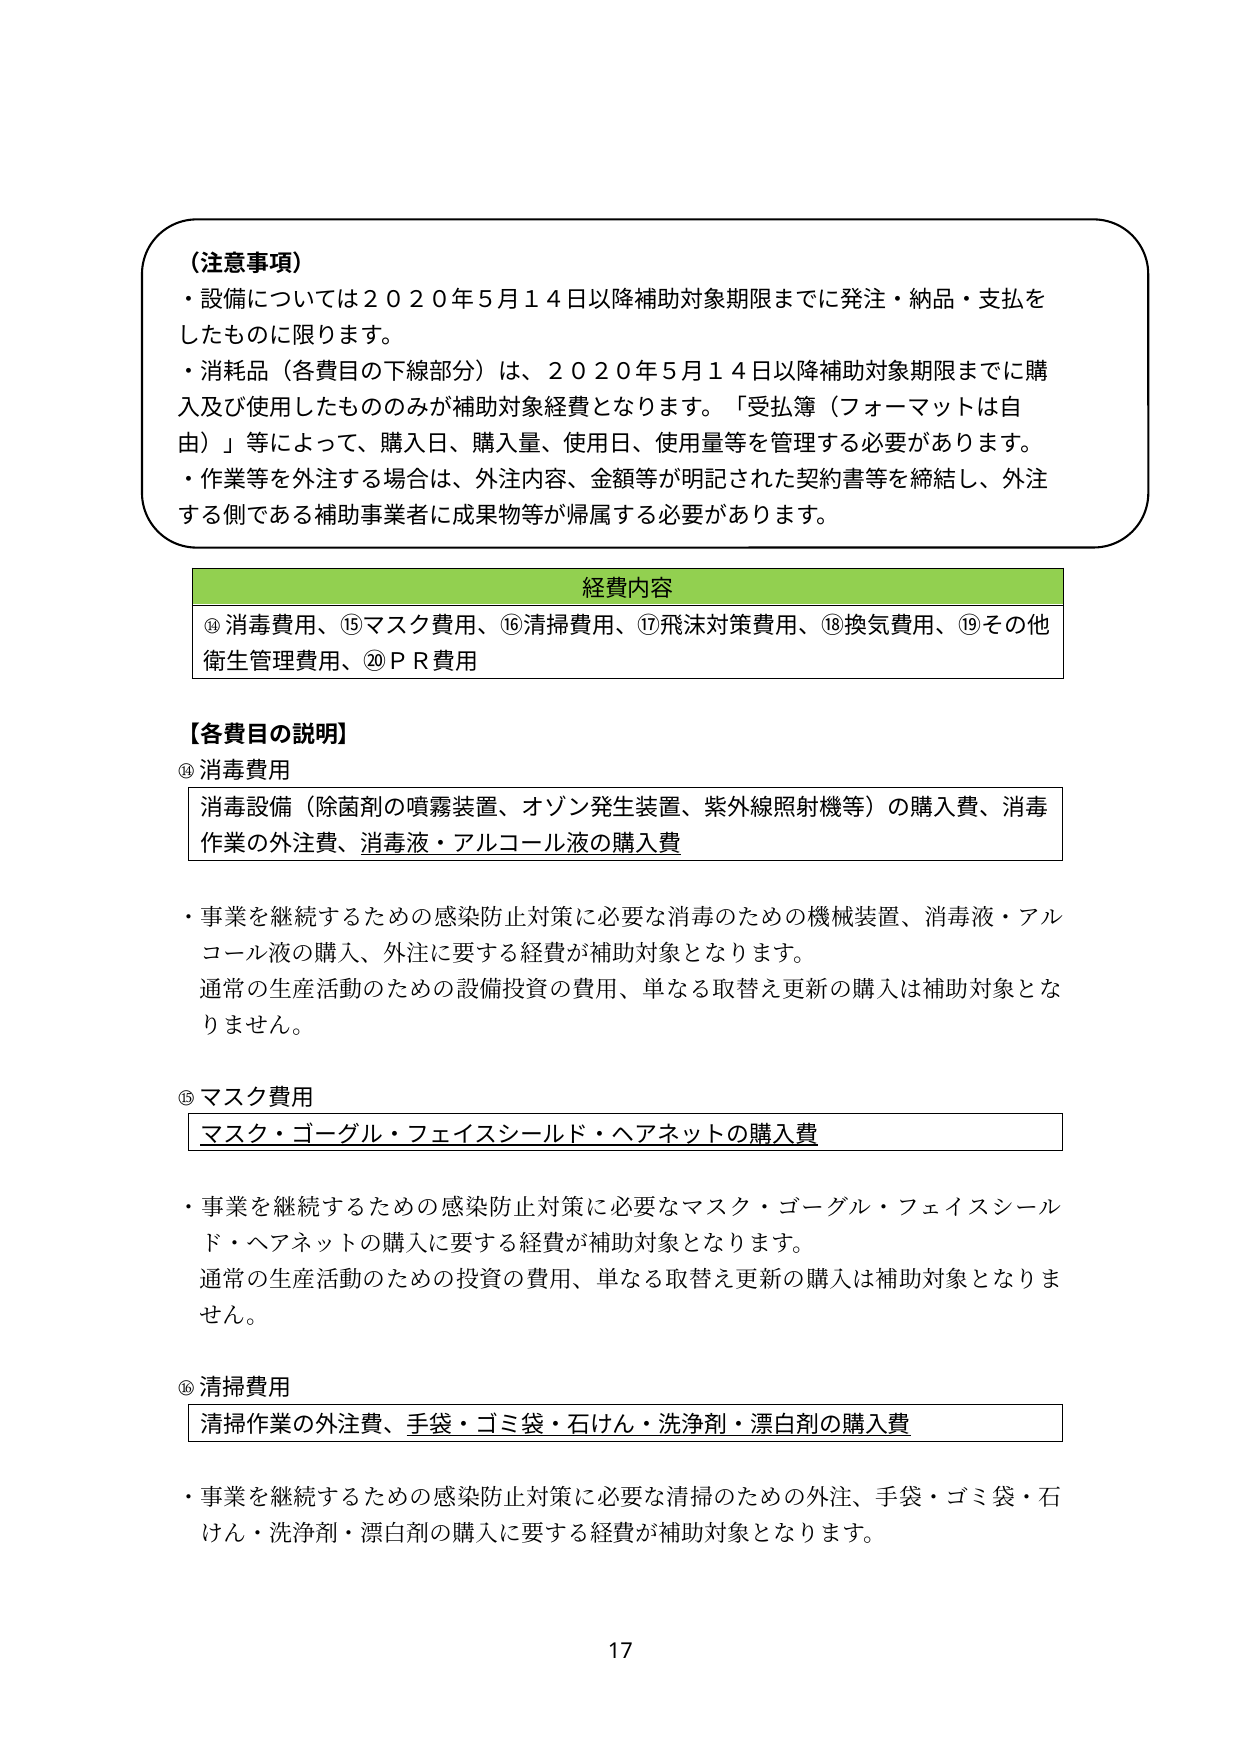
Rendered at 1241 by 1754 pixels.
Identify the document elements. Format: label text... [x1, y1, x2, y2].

table_header 清掃作業の外注費、手袋・ゴミ袋・石けん・洗浄剤・漂白剤の購入費 [189, 1405, 1062, 1441]
text ・事業を継続するための感染防止対策に必要なマスク・ゴーグル・フェイスシールド・ヘアネットの購入に要する経費が補助対象となります。 [177, 1187, 1063, 1259]
table_header 消毒設備（除菌剤の噴霧装置、オゾン発生装置、紫外線照射機等）の購入費、消毒作業の外注費、消毒液・アルコール液の購入費 [189, 788, 1062, 860]
text ・消耗品（各費目の下線部分）は、２０２０年５月１４日以降補助対象期限までに購入及び使用したもののみが補助対象経費となります。「受払簿（フォーマットは自由）」等によって、購入日、購入量、使用日、使用量等を管理する必要があります。 [177, 351, 1063, 459]
text ・事業を継続するための感染防止対策に必要な清掃のための外注、手袋・ゴミ袋・石けん・洗浄剤・漂白剤の購入に要する経費が補助対象となります。 [177, 1478, 1063, 1550]
subtitle ⑭消毒費用 [177, 751, 1063, 787]
text （注意事項） [177, 243, 1063, 279]
text 通常の生産活動のための投資の費用、単なる取替え更新の購入は補助対象となりません。 [199, 1259, 1063, 1332]
text 【各費目の説明】 [177, 715, 1063, 751]
text ・作業等を外注する場合は、外注内容、金額等が明記された契約書等を締結し、外注する側である補助事業者に成果物等が帰属する必要があります。 [177, 459, 1063, 531]
text ・事業を継続するための感染防止対策に必要な消毒のための機械装置、消毒液・アルコール液の購入、外注に要する経費が補助対象となります。 [177, 897, 1063, 969]
text 通常の生産活動のための設備投資の費用、単なる取替え更新の購入は補助対象となりません。 [199, 969, 1063, 1041]
table_cell ⑭消毒費用、⑮マスク費用、⑯清掃費用、⑰飛沫対策費用、⑱換気費用、⑲その他衛生管理費用、⑳ＰＲ費用 [193, 606, 1063, 678]
text ・設備については２０２０年５月１４日以降補助対象期限までに発注・納品・支払をしたものに限ります。 [177, 279, 1063, 351]
table_header マスク・ゴーグル・フェイスシールド・ヘアネットの購入費 [189, 1114, 1062, 1150]
subtitle ⑯清掃費用 [177, 1368, 1063, 1404]
subtitle ⑮マスク費用 [177, 1077, 1063, 1113]
table_header 経費内容 [193, 569, 1063, 604]
